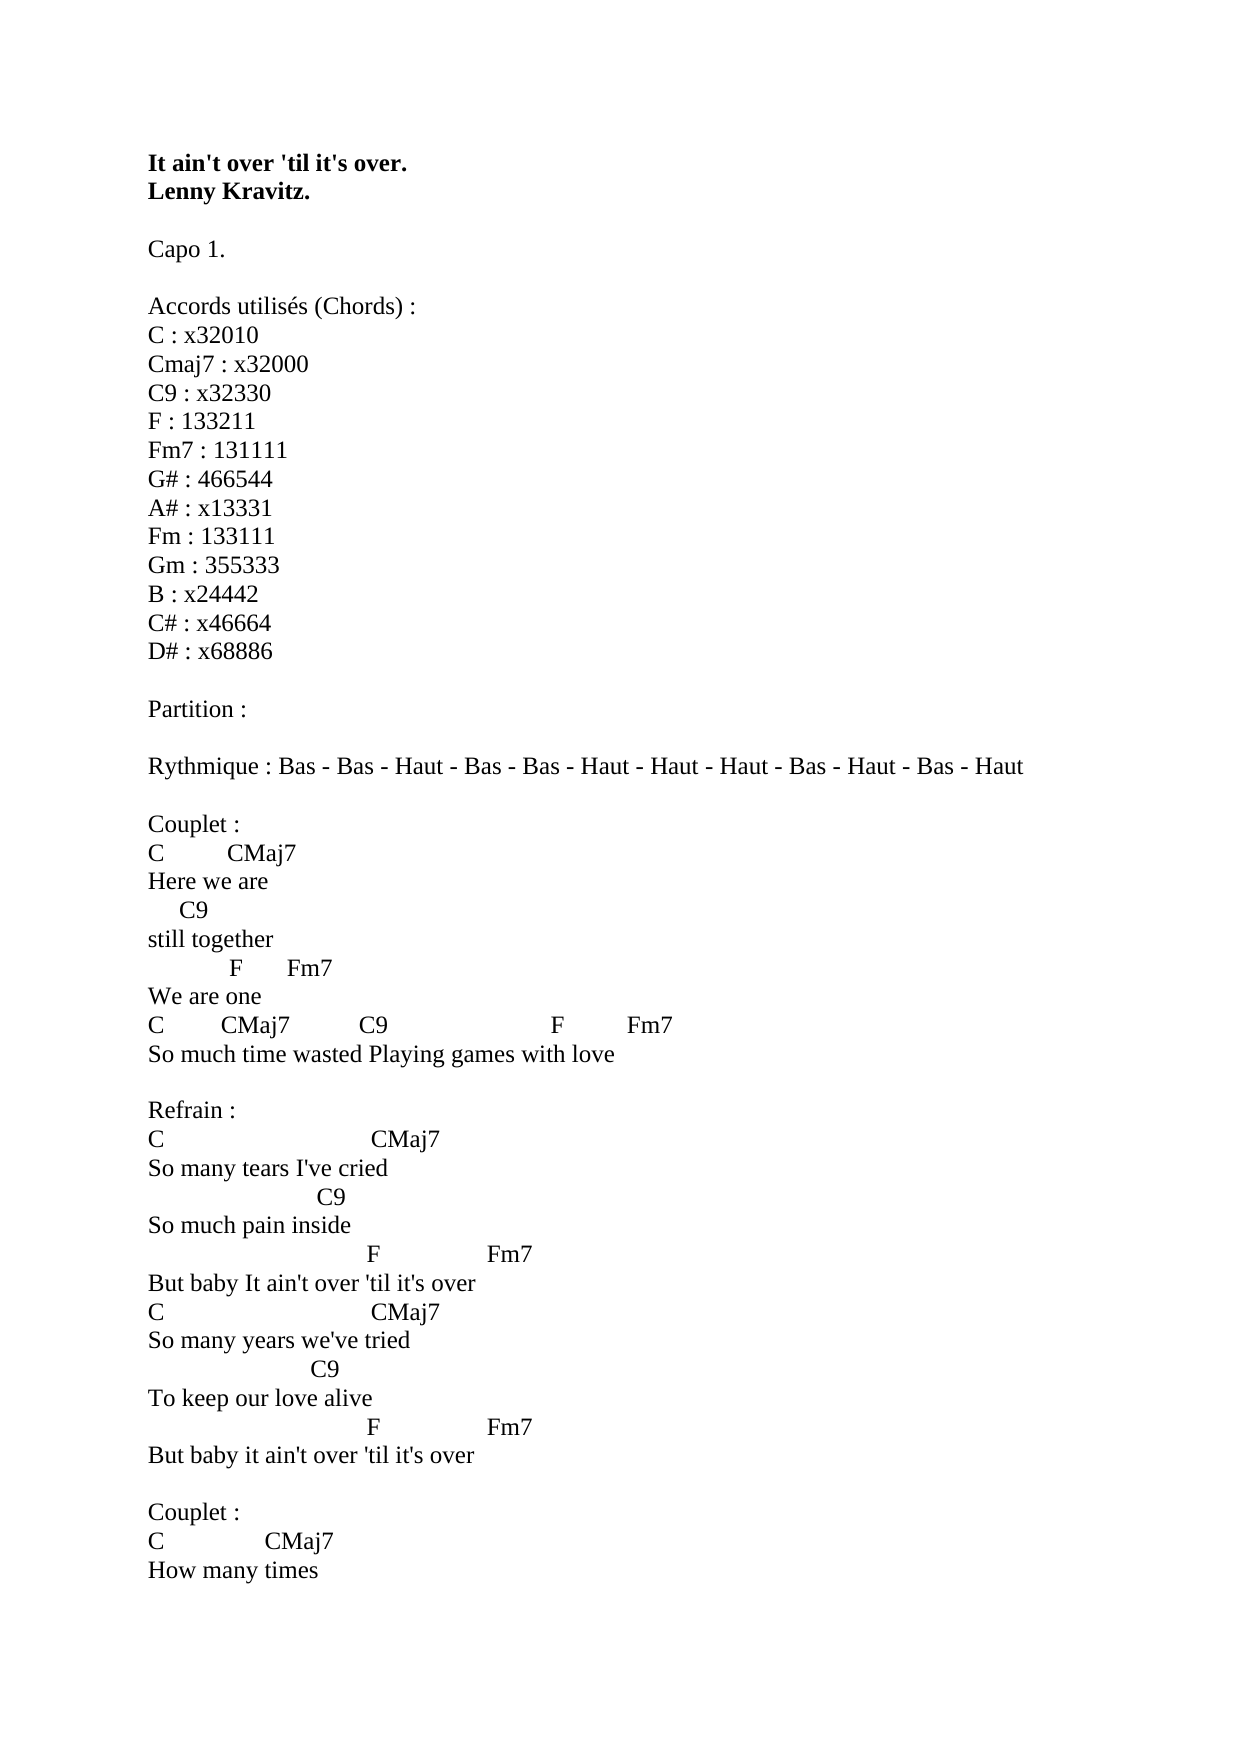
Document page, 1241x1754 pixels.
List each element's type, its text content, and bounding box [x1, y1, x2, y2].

text So much time wasted Playing games with love [148, 1039, 1093, 1068]
text F : 133211 [148, 406, 1093, 435]
text C CMaj7 [148, 838, 1093, 866]
text How many times [148, 1555, 1093, 1584]
text Couplet : [148, 809, 1093, 838]
text C CMaj7 [148, 1526, 1093, 1555]
text Partition : [148, 694, 1093, 723]
text F Fm7 [148, 1412, 1093, 1441]
text Cmaj7 : x32000 [148, 349, 1093, 378]
text G# : 466544 [148, 464, 1093, 493]
text F Fm7 [148, 1239, 1093, 1268]
text C# : x46664 [148, 608, 1093, 636]
text C CMaj7 [148, 1124, 1093, 1153]
text C9 [148, 1354, 1093, 1383]
text But baby It ain't over 'til it's over [148, 1268, 1093, 1297]
text Fm7 : 131111 [148, 435, 1093, 464]
text C CMaj7 [148, 1297, 1093, 1326]
text It ain't over 'til it's over. [148, 148, 1093, 176]
text C9 : x32330 [148, 378, 1093, 406]
text So much pain inside [148, 1211, 1093, 1239]
text C9 [148, 895, 1093, 924]
text Rythmique : Bas - Bas - Haut - Bas - Bas - Haut - Haut - Haut - Bas - Haut - Bas - Haut [148, 751, 1093, 780]
text B : x24442 [148, 579, 1093, 608]
text Gm : 355333 [148, 550, 1093, 579]
text C CMaj7 C9 F Fm7 [148, 1010, 1093, 1039]
text C : x32010 [148, 320, 1093, 349]
text We are one [148, 981, 1093, 1010]
text Fm : 133111 [148, 521, 1093, 550]
text So many tears I've cried [148, 1153, 1093, 1182]
text Lenny Kravitz. [148, 176, 1093, 205]
text F Fm7 [148, 953, 1093, 981]
text A# : x13331 [148, 493, 1093, 521]
text still together [148, 924, 1093, 953]
text But baby it ain't over 'til it's over [148, 1441, 1093, 1469]
text C9 [148, 1182, 1093, 1211]
text Refrain : [148, 1096, 1093, 1124]
text So many years we've tried [148, 1326, 1093, 1354]
text Accords utilisés (Chords) : [148, 291, 1093, 320]
text Capo 1. [148, 234, 1093, 263]
text Couplet : [148, 1497, 1093, 1526]
text D# : x68886 [148, 636, 1093, 665]
text Here we are [148, 866, 1093, 895]
text To keep our love alive [148, 1383, 1093, 1412]
